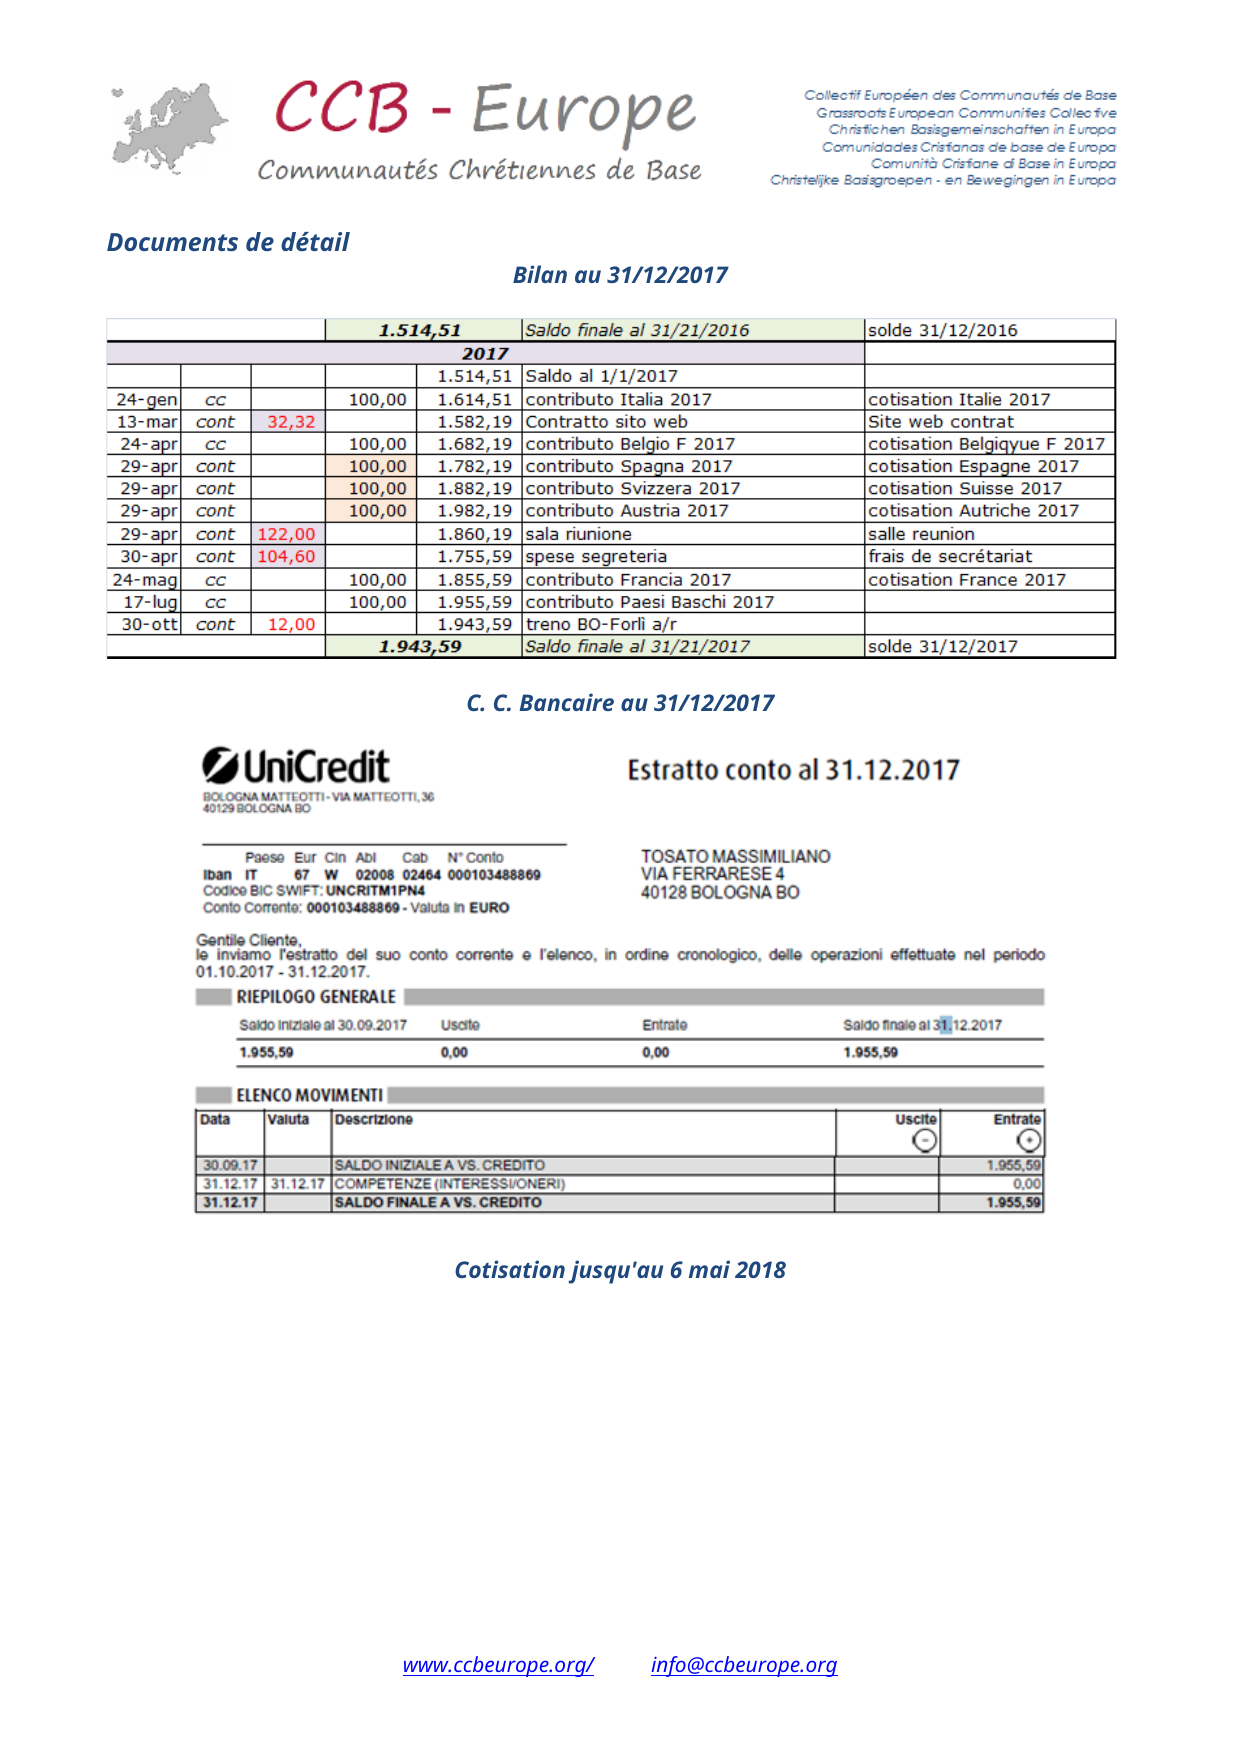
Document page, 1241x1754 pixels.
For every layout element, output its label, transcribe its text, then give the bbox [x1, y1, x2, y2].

picture [106, 75, 1133, 197]
text Bilan au 31/12/2017 [106, 259, 1134, 290]
picture [174, 717, 1067, 1226]
text Cotisation jusqu'au 6 mai 2018 [106, 1254, 1134, 1286]
picture [106, 318, 1117, 659]
text Documents de détail [106, 225, 1134, 259]
text C. C. Bancaire au 31/12/2017 [106, 687, 1134, 718]
